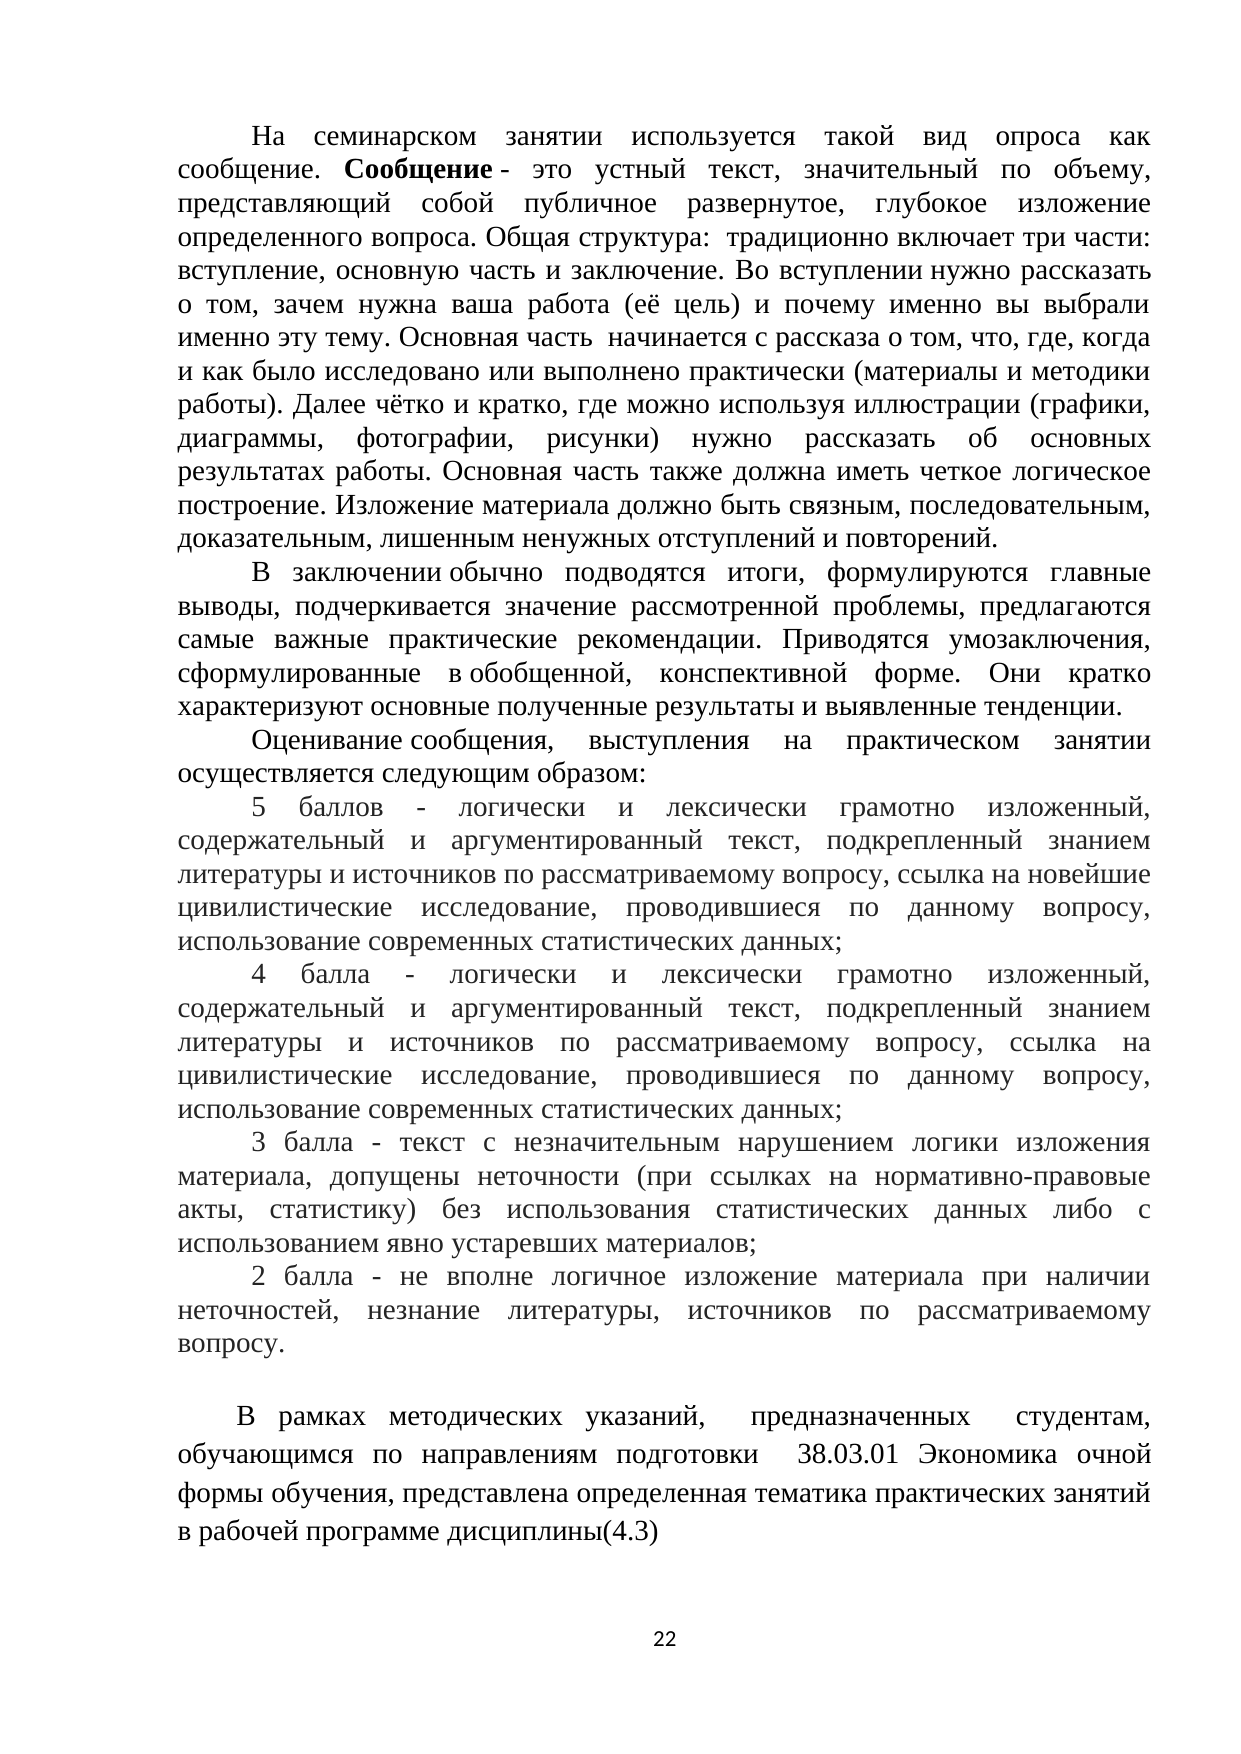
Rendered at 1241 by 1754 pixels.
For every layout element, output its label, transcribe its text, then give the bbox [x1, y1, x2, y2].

text 5 баллов - логически и лексически грамотно изложенный, содержательный и аргументированный текст, подкрепленный знанием литературы и источников по рассматриваемому вопросу, ссылка на новейшие цивилистические исследование, проводившиеся по данному вопросу, использование современных статистических данных; [177, 789, 1152, 957]
text На семинарском занятии используется такой вид опроса как сообщение. Сообщение - это устный текст, значительный по объему, представляющий собой публичное развернутое, глубокое изложение определенного вопроса. Общая структура: традиционно включает три части: вступление, основную часть и заключение. Во вступлении нужно рассказать о том, зачем нужна ваша работа (её цель) и почему именно вы выбрали именно эту тему. Основная часть начинается с рассказа о том, что, где, когда и как было исследовано или выполнено практически (материалы и методики работы). Далее чётко и кратко, где можно используя иллюстрации (графики, диаграммы, фотографии, рисунки) нужно рассказать об основных результатах работы. Основная часть также должна иметь четкое логическое построение. Изложение материала должно быть связным, последовательным, доказательным, лишенным ненужных отступлений и повторений. [177, 118, 1152, 554]
text В рамках методических указаний, предназначенных студентам, обучающимся по направлениям подготовки 38.03.01 Экономика очной формы обучения, представлена определенная тематика практических занятий в рабочей программе дисциплины(4.3) [177, 1398, 1152, 1547]
text Оценивание сообщения, выступления на практическом занятии осуществляется следующим образом: [177, 722, 1152, 789]
text 2 балла - не вполне логичное изложение материала при наличии неточностей, незнание литературы, источников по рассматриваемому вопросу. [177, 1258, 1152, 1359]
text 3 балла - текст с незначительным нарушением логики изложения материала, допущены неточности (при ссылках на нормативно-правовые акты, статистику) без использования статистических данных либо с использованием явно устаревших материалов; [177, 1124, 1152, 1258]
text В заключении обычно подводятся итоги, формулируются главные выводы, подчеркивается значение рассмотренной проблемы, предлагаются самые важные практические рекомендации. Приводятся умозаключения, сформулированные в обобщенной, конспективной форме. Они кратко характеризуют основные полученные результаты и выявленные тенденции. [177, 554, 1152, 722]
text 4 балла - логически и лексически грамотно изложенный, содержательный и аргументированный текст, подкрепленный знанием литературы и источников по рассматриваемому вопросу, ссылка на цивилистические исследование, проводившиеся по данному вопросу, использование современных статистических данных; [177, 957, 1152, 1124]
